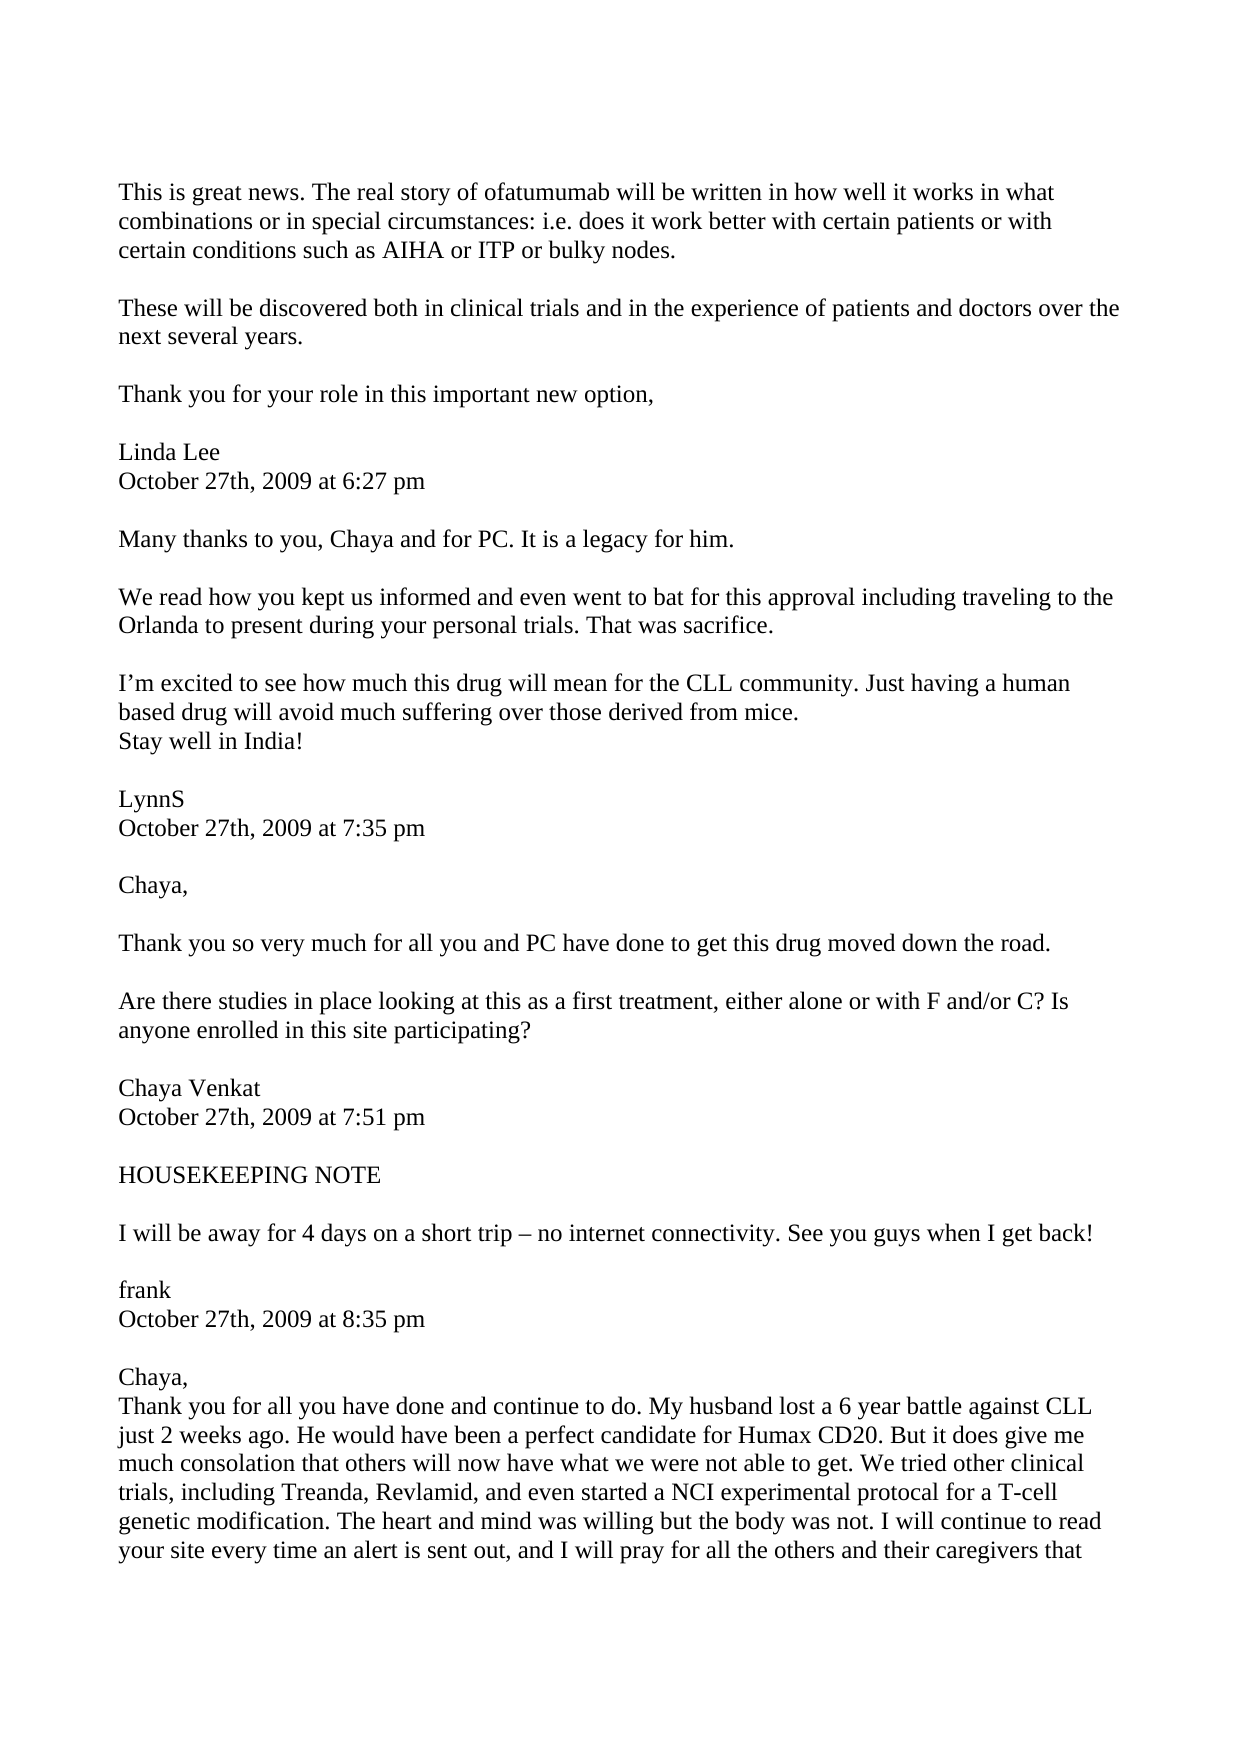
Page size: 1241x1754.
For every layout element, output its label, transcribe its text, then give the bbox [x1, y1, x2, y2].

text Thank you for your role in this important new option, [118, 379, 1122, 408]
text frank [118, 1276, 1122, 1304]
text October 27th, 2009 at 7:35 pm [118, 813, 1122, 841]
text Chaya Venkat [118, 1073, 1122, 1102]
text October 27th, 2009 at 7:51 pm [118, 1102, 1122, 1131]
text LynnS [118, 784, 1122, 813]
text Thank you so very much for all you and PC have done to get this drug moved down the road. [118, 928, 1122, 957]
text HOUSEKEEPING NOTE [118, 1160, 1122, 1188]
text These will be discovered both in clinical trials and in the experience of patients and doctors over the next several years. [118, 293, 1122, 350]
text We read how you kept us informed and even went to bat for this approval including traveling to the Orlanda to present during your personal trials. That was sacrifice. [118, 582, 1122, 639]
text Are there studies in place looking at this as a first treatment, either alone or with F and/or C? Is anyone enrolled in this site participating? [118, 986, 1122, 1044]
text I’m excited to see how much this drug will mean for the CLL community. Just having a human based drug will avoid much suffering over those derived from mice. Stay well in India! [118, 668, 1122, 755]
text Many thanks to you, Chaya and for PC. It is a legacy for him. [118, 524, 1122, 553]
text This is great news. The real story of ofatumumab will be written in how well it works in what combinations or in special circumstances: i.e. does it work better with certain patients or with certain conditions such as AIHA or ITP or bulky nodes. [118, 177, 1122, 263]
text Linda Lee [118, 437, 1122, 466]
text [118, 1362, 1122, 1563]
text Chaya, [118, 871, 1122, 899]
text October 27th, 2009 at 6:27 pm [118, 466, 1122, 495]
text I will be away for 4 days on a short trip – no internet connectivity. See you guys when I get back! [118, 1218, 1122, 1246]
text October 27th, 2009 at 8:35 pm [118, 1304, 1122, 1333]
